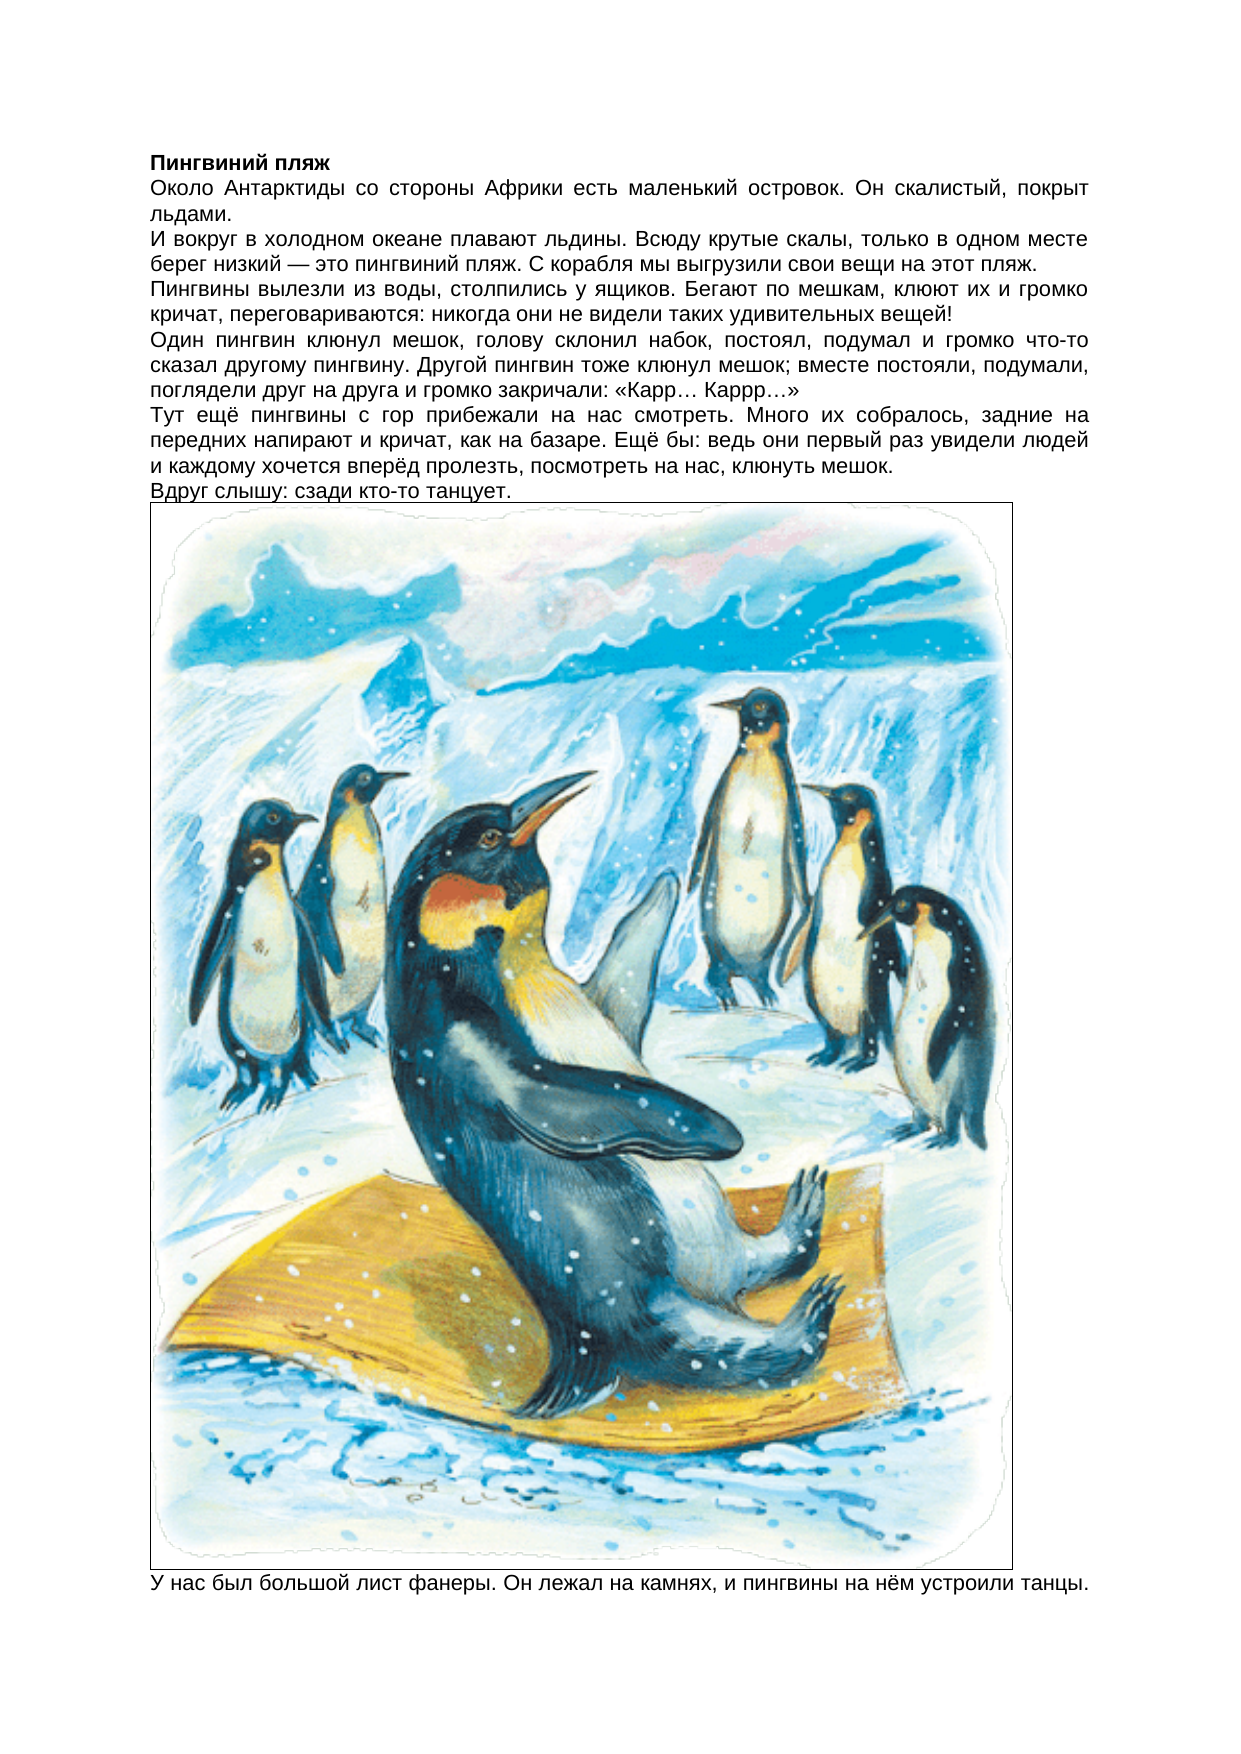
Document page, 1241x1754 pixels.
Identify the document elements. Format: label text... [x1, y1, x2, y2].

text Вдруг слышу: сзади кто-то танцует. [150, 478, 1090, 503]
text Пингвины вылезли из воды, столпились у ящиков. Бегают по мешкам, клюют их и громко кричат, переговариваются: никогда они не видели таких удивительных вещей! [150, 276, 1090, 326]
text И вокруг в холодном океане плавают льдины. Всюду крутые скалы, только в одном месте берег низкий — это пингвиний пляж. С корабля мы выгрузили свои вещи на этот пляж. [150, 226, 1090, 276]
text Около Антарктиды со стороны Африки есть маленький островок. Он скалистый, покрыт льдами. [150, 175, 1090, 226]
text Тут ещё пингвины с гор прибежали на нас смотреть. Много их собралось, задние на передних напирают и кричат, как на базаре. Ещё бы: ведь они первый раз увидели людей и каждому хочется вперёд пролезть, посмотреть на нас, клюнуть мешок. [150, 402, 1090, 478]
picture [151, 503, 1012, 1569]
text Пингвиний пляж [150, 150, 1090, 175]
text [150, 1570, 1090, 1595]
text Один пингвин клюнул мешок, голову склонил набок, постоял, подумал и громко что-то сказал другому пингвину. Другой пингвин тоже клюнул мешок; вместе постояли, подумали, поглядели друг на друга и громко закричали: «Карр… Каррр…» [150, 326, 1090, 402]
